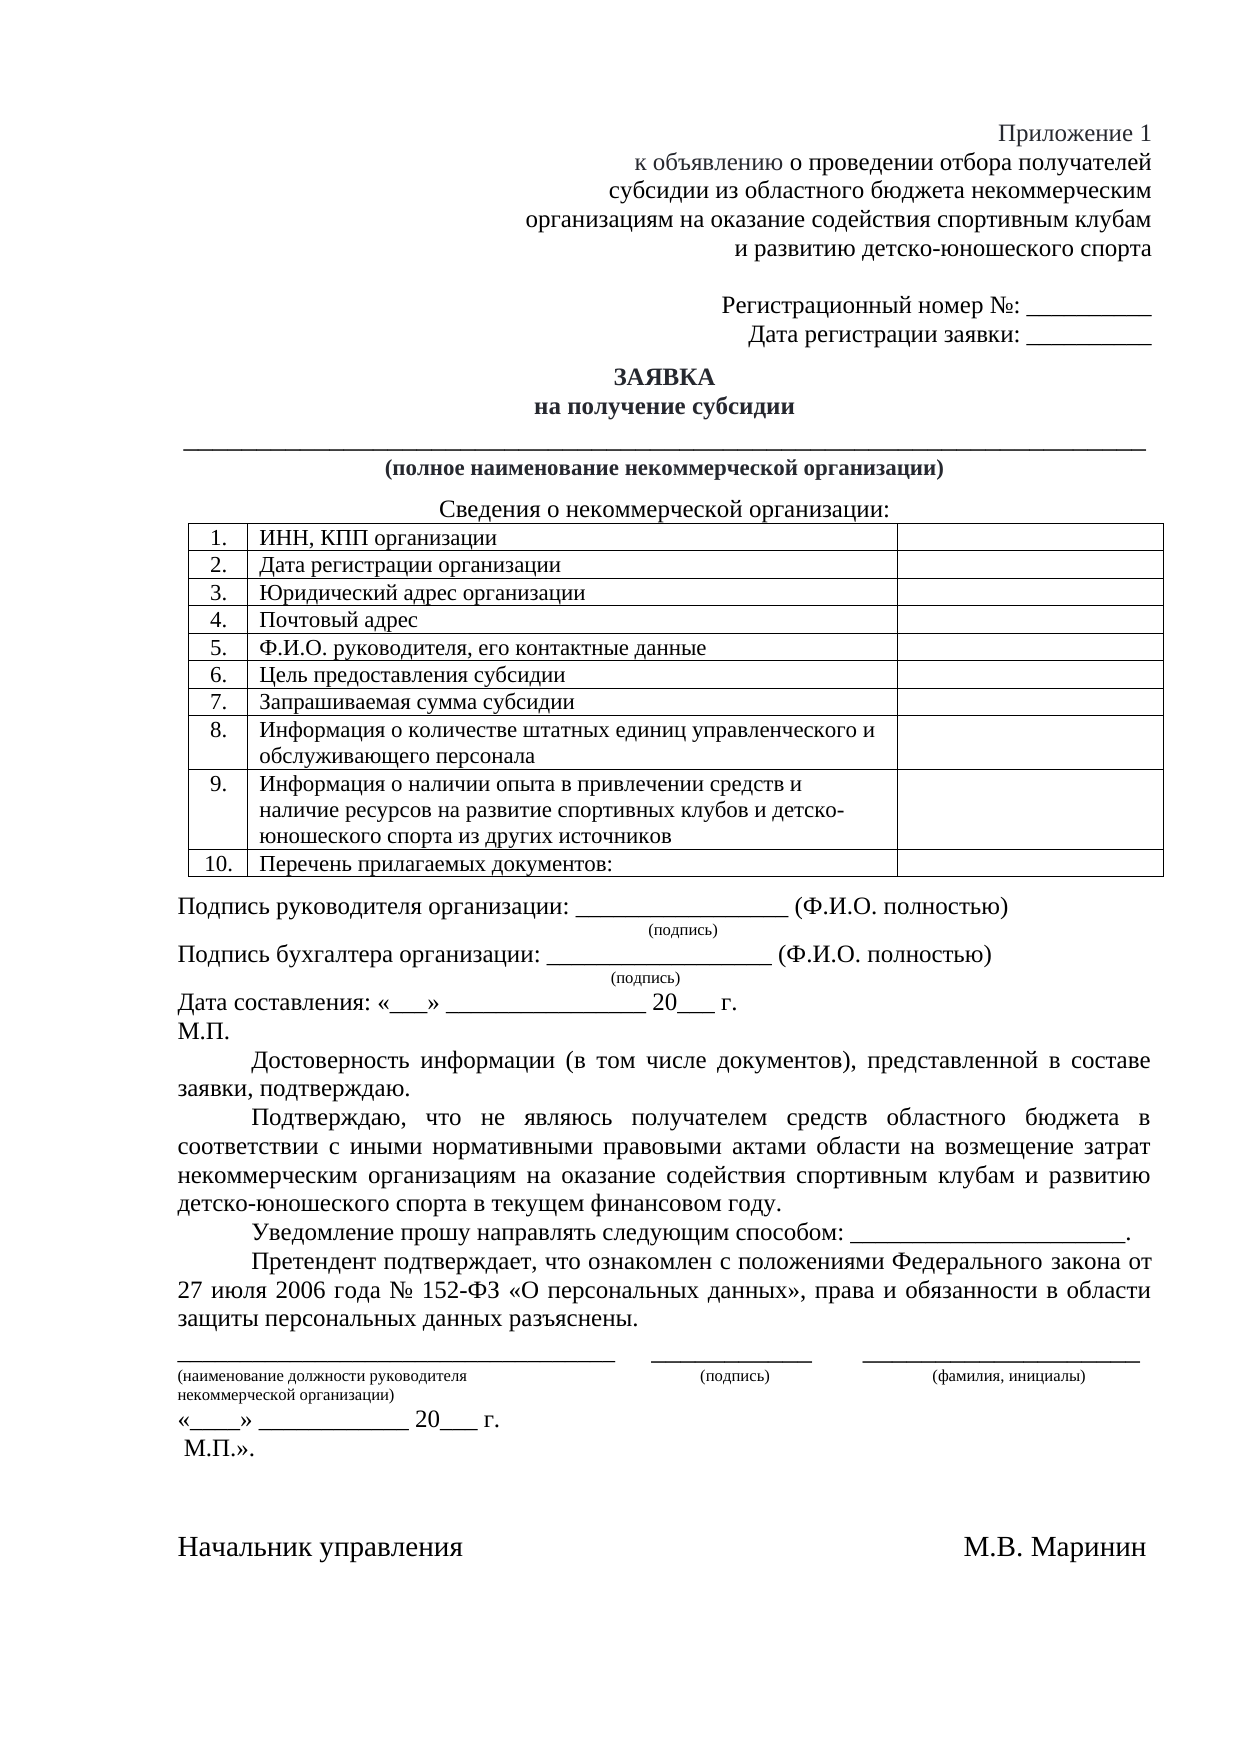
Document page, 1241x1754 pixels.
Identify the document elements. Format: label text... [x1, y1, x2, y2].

text Дата составления: «___» ________________ 20___ г. [177, 987, 1152, 1016]
table_cell 7. [189, 689, 247, 715]
text Подпись руководителя организации: _________________ (Ф.И.О. полностью) [177, 891, 1152, 920]
table_cell [898, 689, 1163, 715]
table_cell 5. [189, 634, 247, 660]
text М.П. [177, 1016, 1152, 1045]
table_cell Информация о количестве штатных единиц управленческого и обслуживающего персонала [248, 716, 897, 768]
text к объявлению о проведении отбора получателей [177, 147, 1152, 176]
text (подпись) [177, 920, 1152, 939]
text Приложение 1 [177, 118, 1152, 147]
table_cell 9. [189, 770, 247, 849]
text Подтверждаю, что не являюсь получателем средств областного бюджета в соответствии с иными нормативными правовыми актами области на возмещение затрат некоммерческим организациям на оказание содействия спортивным клубам и развитию детско-юношеского спорта в текущем финансовом году. [177, 1102, 1152, 1217]
text Начальник управления М.В. Маринин [177, 1529, 1152, 1562]
table_cell 3. [189, 579, 247, 605]
text __________________________________________________________________ [177, 420, 1152, 453]
table_header 1. [189, 524, 247, 550]
table_cell 4. [189, 606, 247, 633]
text организациям на оказание содействия спортивным клубам [177, 204, 1152, 233]
text Претендент подтверждает, что ознакомлен с положениями Федерального закона от 27 июля 2006 года № 152-ФЗ «О персональных данных», права и обязанности в области защиты персональных данных разъяснены. [177, 1246, 1152, 1332]
table_cell [898, 850, 1163, 876]
text (подпись) [177, 968, 1152, 987]
table_cell [898, 606, 1163, 633]
table_cell [898, 634, 1163, 660]
table_cell Информация о наличии опыта в привлечении средств и наличие ресурсов на развитие спортивных клубов и детско-юношеского спорта из других источников [248, 770, 897, 849]
text Достоверность информации (в том числе документов), представленной в составе заявки, подтверждаю. [177, 1045, 1152, 1102]
table_cell Юридический адрес организации [248, 579, 897, 605]
text Уведомление прошу направлять следующим способом: ______________________. [177, 1217, 1152, 1246]
text ЗАЯВКА [177, 362, 1152, 391]
text М.П.». [177, 1433, 1152, 1462]
table_header [898, 524, 1163, 550]
table_cell [898, 579, 1163, 605]
table_cell [898, 770, 1163, 849]
text «____» ____________ 20___ г. [177, 1404, 1152, 1433]
text Дата регистрации заявки: __________ [177, 319, 1152, 348]
text (полное наименование некоммерческой организации) [177, 453, 1152, 480]
table_cell Почтовый адрес [248, 606, 897, 633]
table_cell [898, 661, 1163, 687]
text (наименование должности руководителя (подпись) (фамилия, инициалы) [177, 1366, 1152, 1385]
table_cell Цель предоставления субсидии [248, 661, 897, 687]
table_cell [898, 551, 1163, 578]
text на получение субсидии [177, 391, 1152, 420]
table_cell Перечень прилагаемых документов: [248, 850, 897, 876]
text и развитию детско-юношеского спорта [177, 233, 1152, 262]
table_cell Дата регистрации организации [248, 551, 897, 578]
table_cell Ф.И.О. руководителя, его контактные данные [248, 634, 897, 660]
table_cell 6. [189, 661, 247, 687]
table_cell 2. [189, 551, 247, 578]
table_cell [898, 716, 1163, 768]
table_header ИНН, КПП организации [248, 524, 897, 550]
text Сведения о некоммерческой организации: [177, 494, 1152, 523]
table_cell 8. [189, 716, 247, 768]
table_cell 10. [189, 850, 247, 876]
text некоммерческой организации) [177, 1385, 1152, 1404]
text Регистрационный номер №: __________ [177, 291, 1152, 319]
text ___________________________________ ___________ ___________________ [177, 1332, 1152, 1366]
table_cell Запрашиваемая сумма субсидии [248, 689, 897, 715]
text субсидии из областного бюджета некоммерческим [177, 176, 1152, 204]
text Подпись бухгалтера организации: __________________ (Ф.И.О. полностью) [177, 939, 1152, 968]
